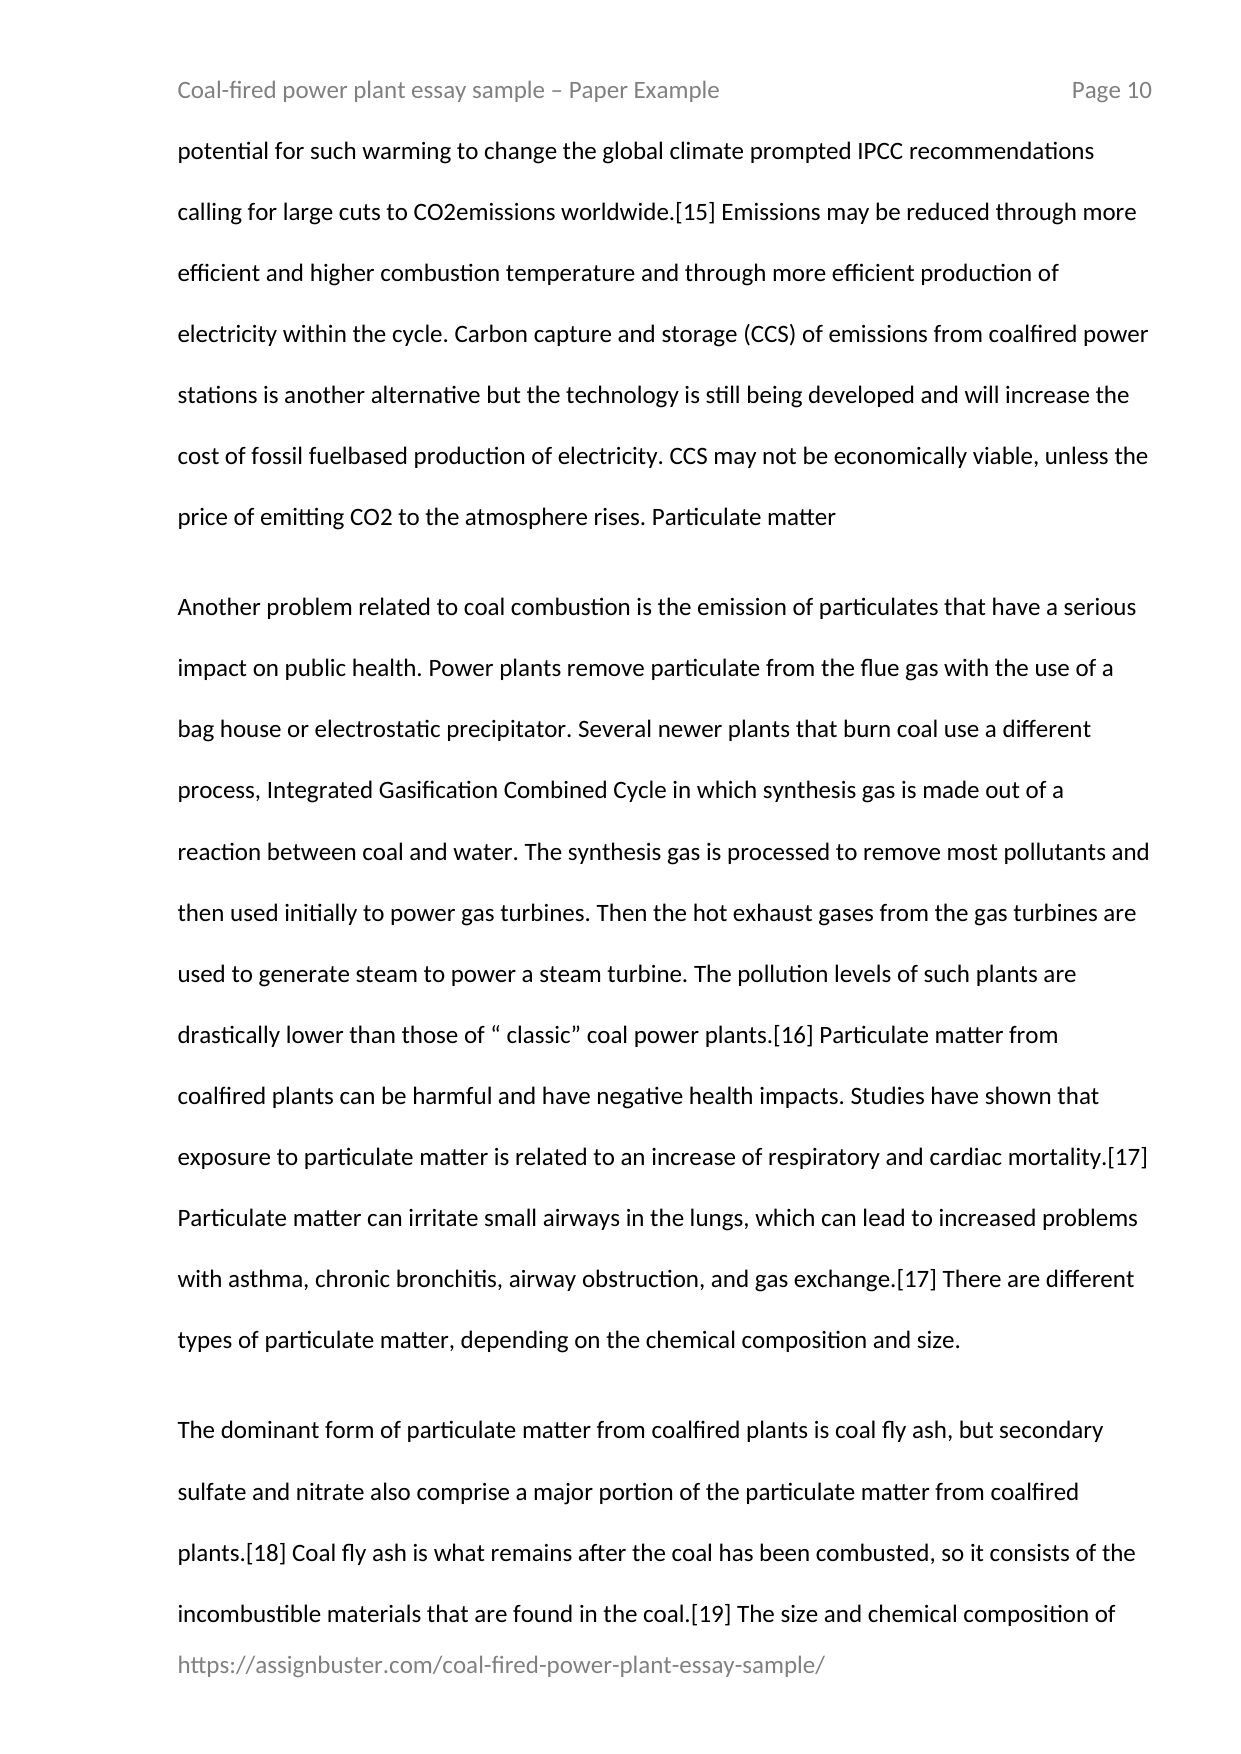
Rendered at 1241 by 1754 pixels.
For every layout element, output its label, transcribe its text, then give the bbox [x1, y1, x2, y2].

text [177, 1414, 1152, 1628]
text Another problem related to coal combustion is the emission of particulates that have a serious impact on public health. Power plants remove particulate from the flue gas with the use of a bag house or electrostatic precipitator. Several newer plants that burn coal use a different process, Integrated Gasification Combined Cycle in which synthesis gas is made out of a reaction between coal and water. The synthesis gas is processed to remove most pollutants and then used initially to power gas turbines. Then the hot exhaust gases from the gas turbines are used to generate steam to power a steam turbine. The pollution levels of such plants are drastically lower than those of “ classic” coal power plants.[16] Particulate matter from coalfired plants can be harmful and have negative health impacts. Studies have shown that exposure to particulate matter is related to an increase of respiratory and cardiac mortality.[17] Particulate matter can irritate small airways in the lungs, which can lead to increased problems with asthma, chronic bronchitis, airway obstruction, and gas exchange.[17] There are different types of particulate matter, depending on the chemical composition and size. [177, 592, 1152, 1354]
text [177, 135, 1152, 532]
